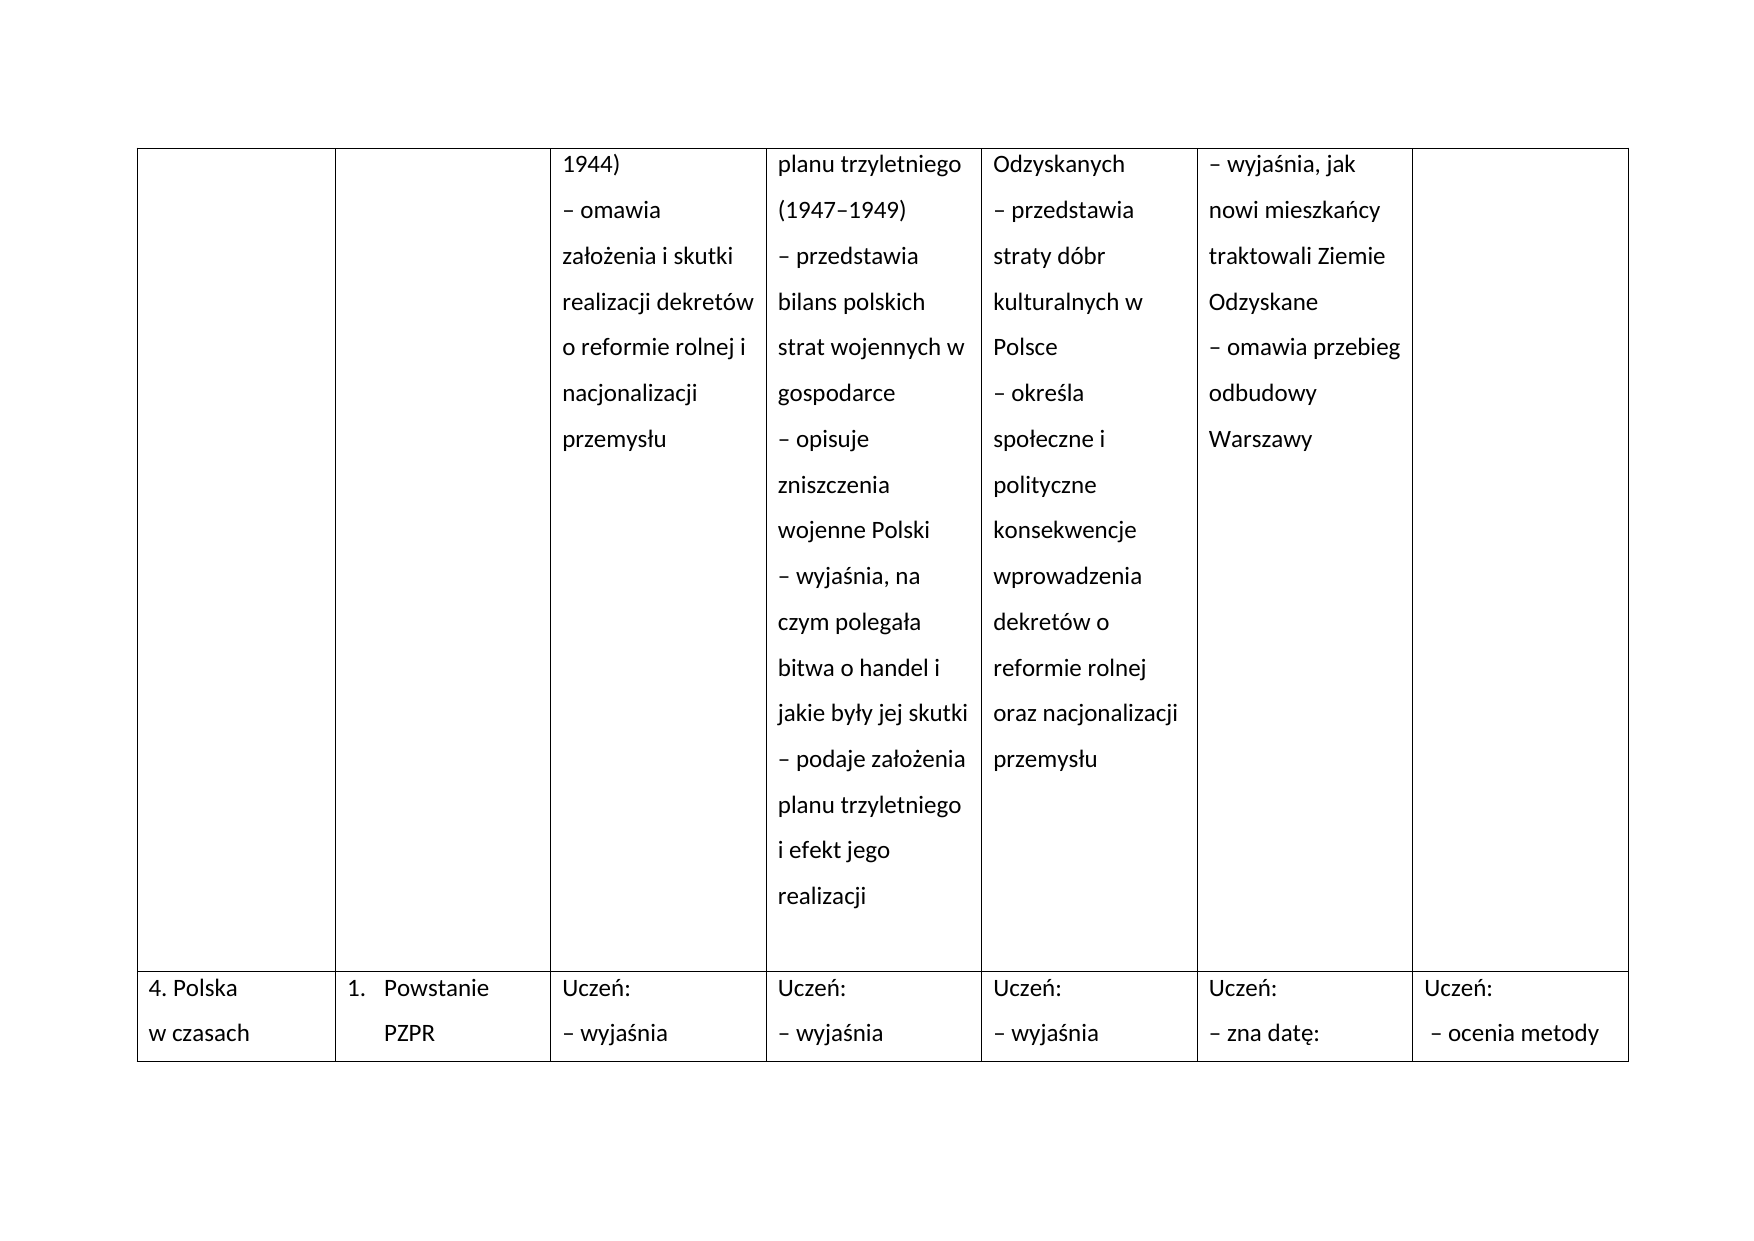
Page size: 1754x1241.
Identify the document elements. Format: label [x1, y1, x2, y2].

table_cell [1413, 149, 1628, 971]
table_cell [1413, 972, 1628, 1061]
table_cell [767, 972, 981, 1061]
table_cell [336, 149, 550, 971]
table_cell [982, 972, 1197, 1061]
table_cell [138, 149, 335, 971]
table_cell [1198, 149, 1412, 971]
table_cell [551, 149, 766, 971]
table_cell [767, 149, 981, 971]
table_cell [551, 972, 766, 1061]
table_cell [1198, 972, 1412, 1061]
table_cell [982, 149, 1197, 971]
table_cell [138, 972, 335, 1061]
table_cell [336, 972, 550, 1061]
